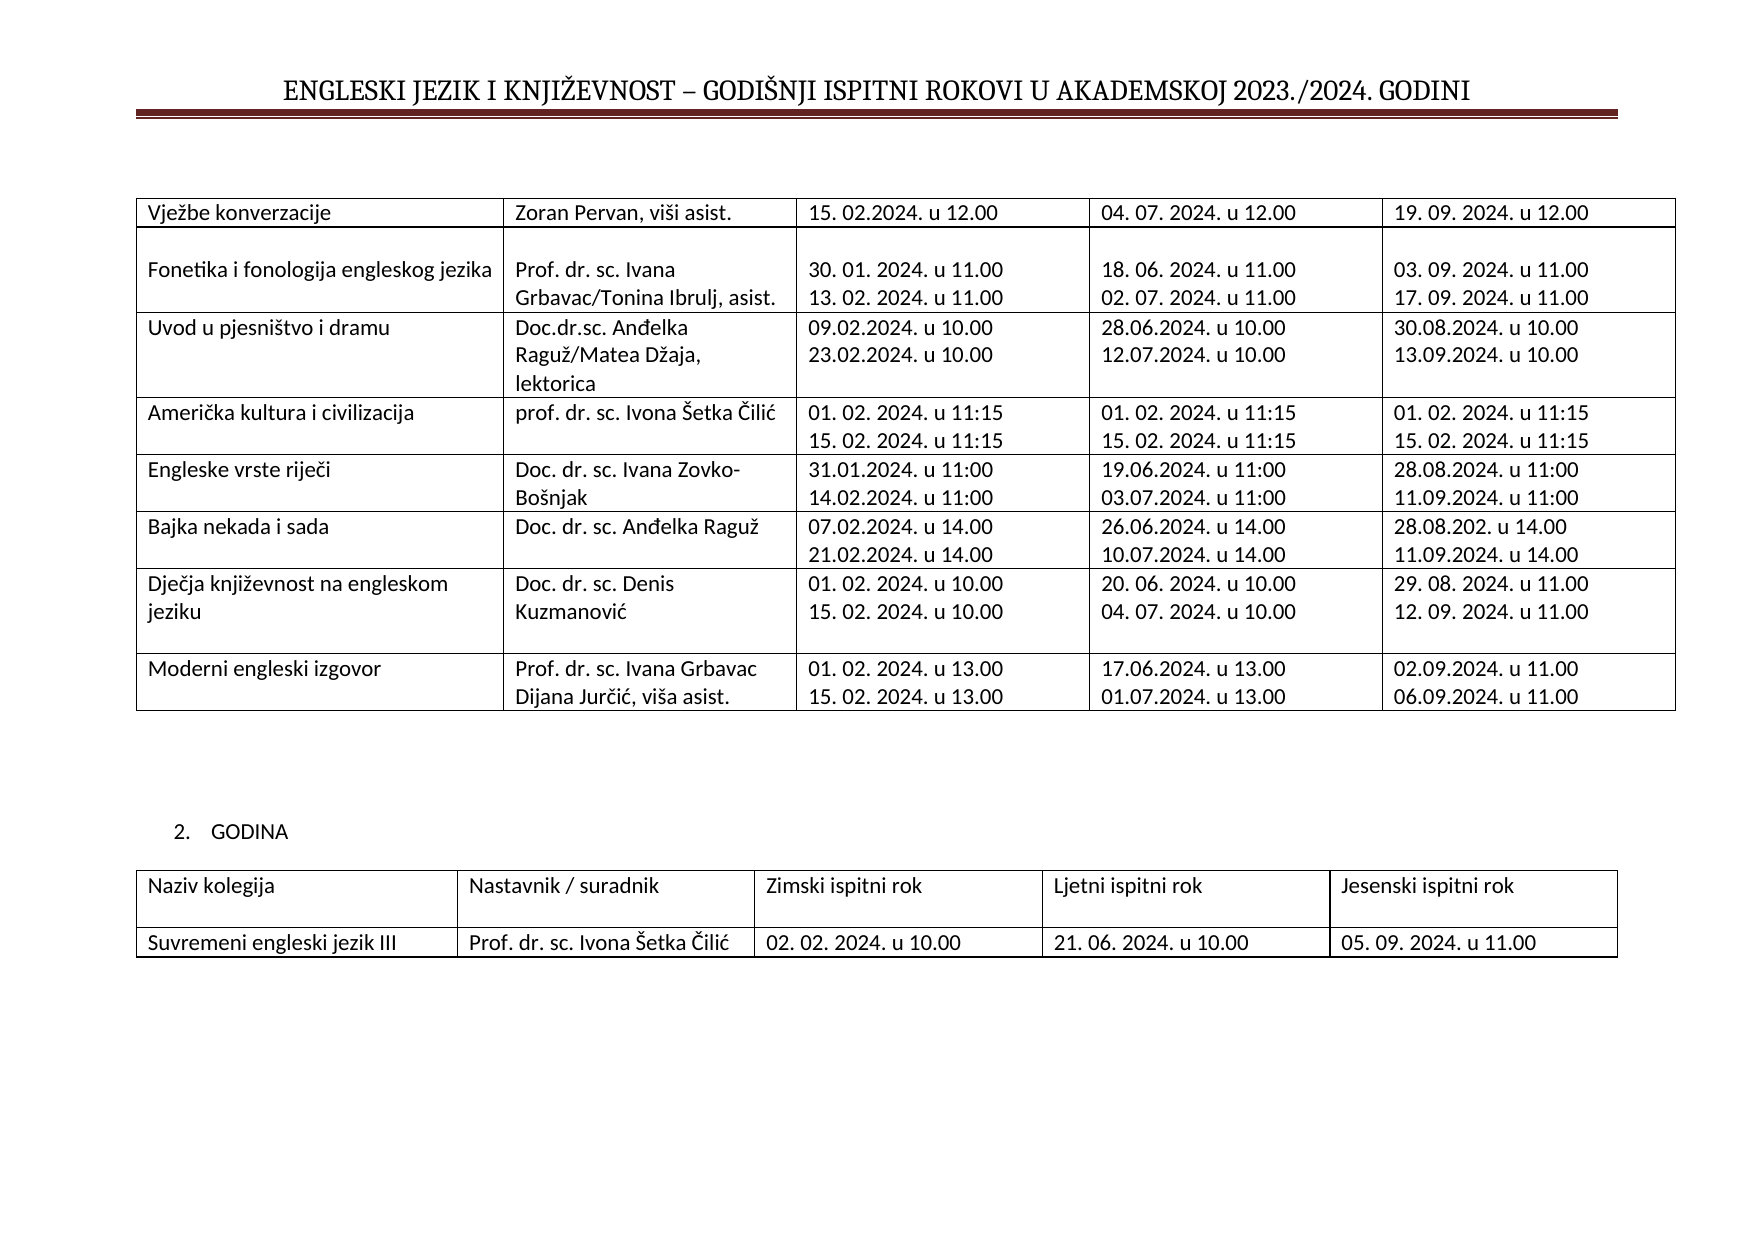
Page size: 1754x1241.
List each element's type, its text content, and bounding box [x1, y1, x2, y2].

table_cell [1383, 199, 1675, 226]
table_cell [137, 199, 503, 226]
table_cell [458, 928, 754, 956]
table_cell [1043, 928, 1329, 956]
table_cell 03. 09. 2024. u 11.00 17. 09. 2024. u 11.00 [1383, 228, 1675, 312]
table_cell Moderni engleski izgovor [137, 654, 503, 710]
table_cell 02.09.2024. u 11.00 06.09.2024. u 11.00 [1383, 654, 1675, 710]
table_cell prof. dr. sc. Ivona Šetka Čilić [504, 398, 796, 454]
table_cell 28.08.202. u 14.00 11.09.2024. u 14.00 [1383, 512, 1675, 568]
table_cell 09.02.2024. u 10.00 23.02.2024. u 10.00 [797, 313, 1089, 397]
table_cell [797, 199, 1089, 226]
table_cell 17.06.2024. u 13.00 01.07.2024. u 13.00 [1090, 654, 1382, 710]
table_cell 01. 02. 2024. u 11:15 15. 02. 2024. u 11:15 [797, 398, 1089, 454]
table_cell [1090, 199, 1382, 226]
table_cell Prof. dr. sc. Ivana Grbavac/Tonina Ibrulj, asist. [504, 228, 796, 312]
table_cell Doc.dr.sc. Anđelka Raguž/Matea Džaja, lektorica [504, 313, 796, 397]
table_cell Fonetika i fonologija engleskog jezika [137, 228, 503, 312]
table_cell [1331, 928, 1617, 956]
table_cell Doc. dr. sc. Anđelka Raguž [504, 512, 796, 568]
table_cell 01. 02. 2024. u 13.00 15. 02. 2024. u 13.00 [797, 654, 1089, 710]
table_cell Bajka nekada i sada [137, 512, 503, 568]
table_cell 30.08.2024. u 10.00 13.09.2024. u 10.00 [1383, 313, 1675, 397]
table_header Jesenski ispitni rok [1331, 871, 1617, 927]
table_cell Doc. dr. sc. Ivana Zovko-Bošnjak [504, 455, 796, 511]
table_cell Američka kultura i civilizacija [137, 398, 503, 454]
table_cell 30. 01. 2024. u 11.00 13. 02. 2024. u 11.00 [797, 228, 1089, 312]
table_header Naziv kolegija [137, 871, 457, 927]
table_cell Doc. dr. sc. Denis Kuzmanović [504, 569, 796, 653]
table_cell Uvod u pjesništvo i dramu [137, 313, 503, 397]
table_cell 26.06.2024. u 14.00 10.07.2024. u 14.00 [1090, 512, 1382, 568]
table_cell 28.06.2024. u 10.00 12.07.2024. u 10.00 [1090, 313, 1382, 397]
table_header Ljetni ispitni rok [1043, 871, 1329, 927]
table_header Zimski ispitni rok [755, 871, 1042, 927]
table_cell 28.08.2024. u 11:00 11.09.2024. u 11:00 [1383, 455, 1675, 511]
list Godina [173, 817, 1618, 845]
table_header Nastavnik / suradnik [458, 871, 754, 927]
table_cell 19.06.2024. u 11:00 03.07.2024. u 11:00 [1090, 455, 1382, 511]
table_cell 29. 08. 2024. u 11.00 12. 09. 2024. u 11.00 [1383, 569, 1675, 653]
table_cell Engleske vrste riječi [137, 455, 503, 511]
table_cell 31.01.2024. u 11:00 14.02.2024. u 11:00 [797, 455, 1089, 511]
table_cell 18. 06. 2024. u 11.00 02. 07. 2024. u 11.00 [1090, 228, 1382, 312]
table_cell Dječja književnost na engleskom jeziku [137, 569, 503, 653]
table_cell Prof. dr. sc. Ivana Grbavac Dijana Jurčić, viša asist. [504, 654, 796, 710]
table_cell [755, 928, 1042, 956]
table_cell 01. 02. 2024. u 11:15 15. 02. 2024. u 11:15 [1090, 398, 1382, 454]
table_cell 01. 02. 2024. u 10.00 15. 02. 2024. u 10.00 [797, 569, 1089, 653]
table_cell 01. 02. 2024. u 11:15 15. 02. 2024. u 11:15 [1383, 398, 1675, 454]
table_cell 20. 06. 2024. u 10.00 04. 07. 2024. u 10.00 [1090, 569, 1382, 653]
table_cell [137, 928, 457, 956]
table_cell 07.02.2024. u 14.00 21.02.2024. u 14.00 [797, 512, 1089, 568]
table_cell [504, 199, 796, 226]
